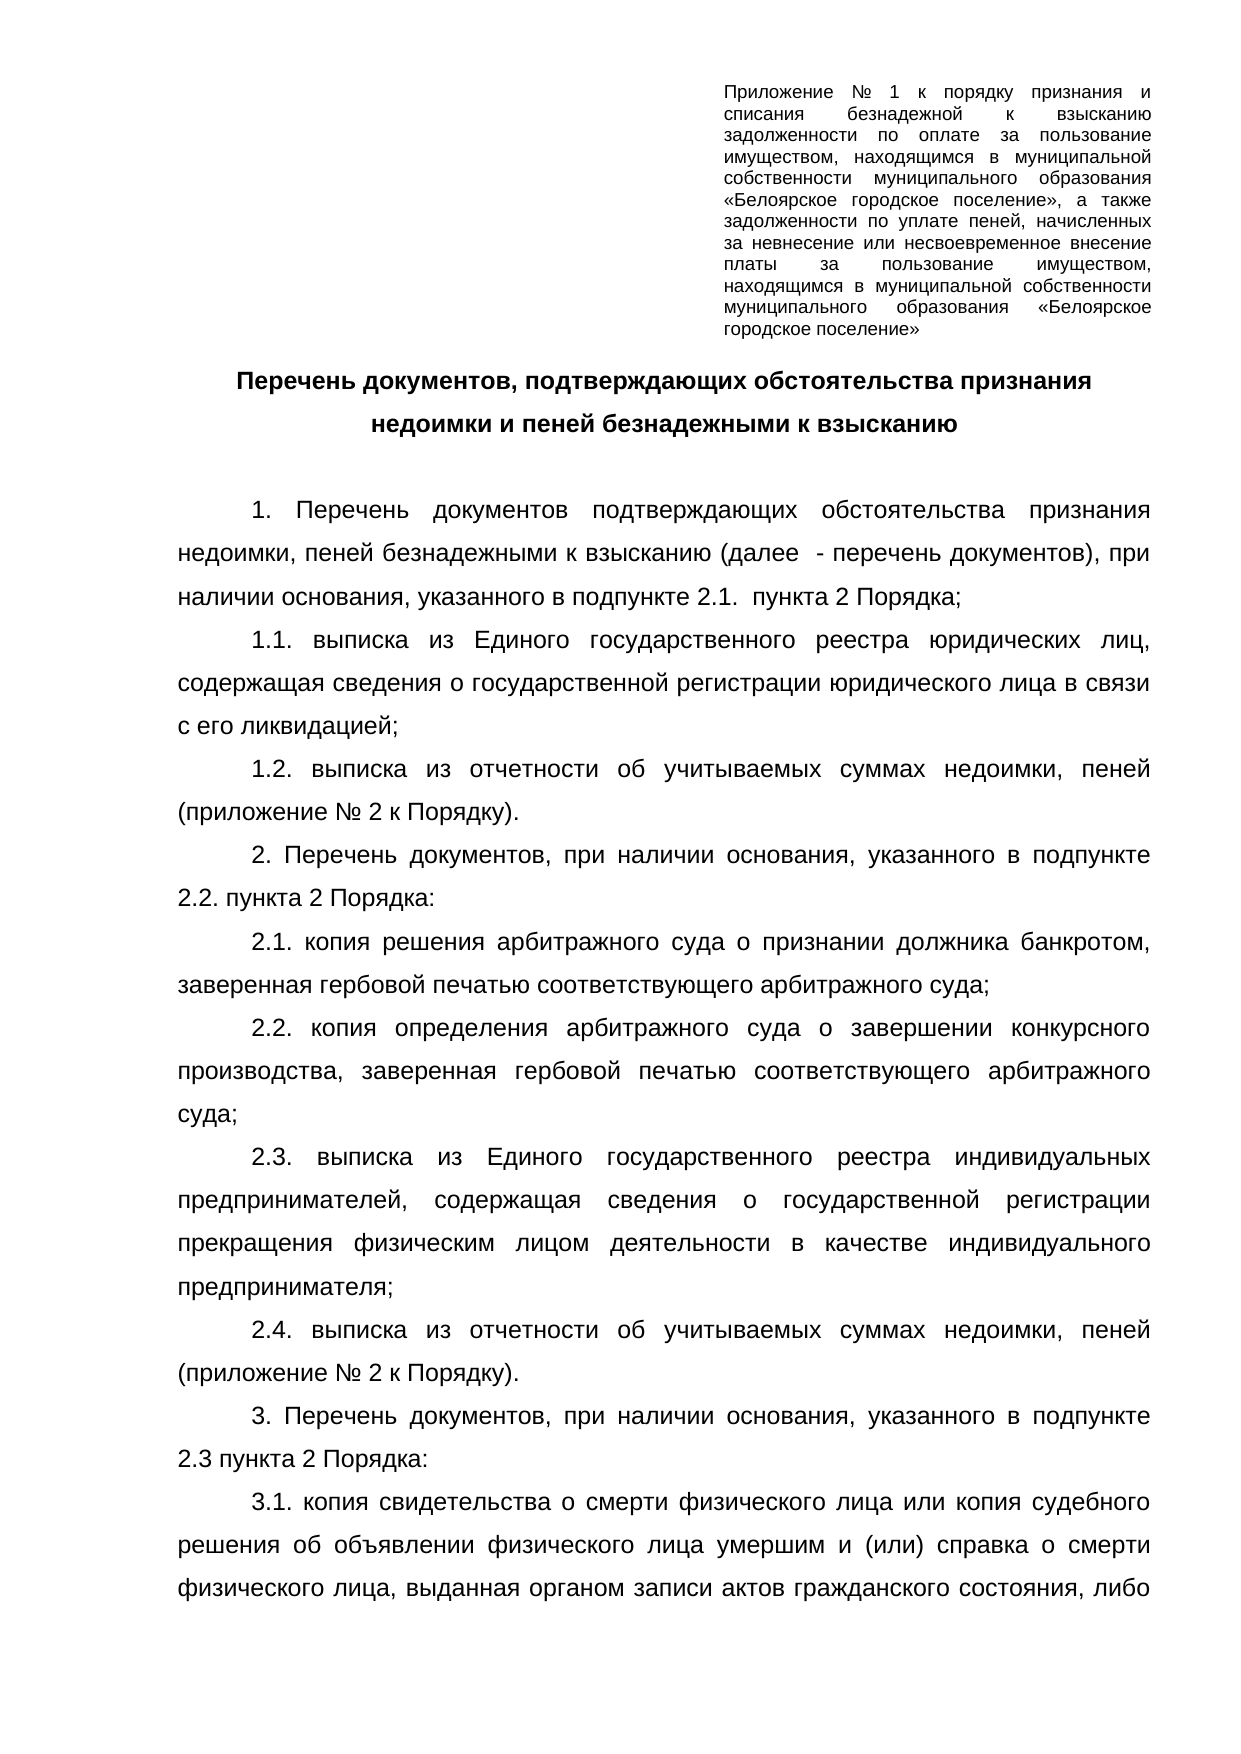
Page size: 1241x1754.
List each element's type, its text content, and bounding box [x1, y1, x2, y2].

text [177, 1487, 1152, 1602]
text 2.3. выписка из Единого государственного реестра индивидуальных предпринимателей, содержащая сведения о государственной регистрации прекращения физическим лицом деятельности в качестве индивидуального предпринимателя; [177, 1142, 1152, 1300]
text Приложение № 1 к порядку признания и списания безнадежной к взысканию задолженности по оплате за пользование имуществом, находящимся в муниципальной собственности муниципального образования «Белоярское городское поселение», а также задолженности по уплате пеней, начисленных за невнесение или несвоевременное внесение платы за пользование имуществом, находящимся в муниципальной собственности муниципального образования «Белоярское городское поселение» [723, 81, 1152, 339]
text 1.1. выписка из Единого государственного реестра юридических лиц, содержащая сведения о государственной регистрации юридического лица в связи с его ликвидацией; [177, 624, 1152, 739]
text 3. Перечень документов, при наличии основания, указанного в подпункте 2.3 пункта 2 Порядка: [177, 1401, 1152, 1473]
text 1.2. выписка из отчетности об учитываемых суммах недоимки, пеней (приложение № 2 к Порядку). [177, 754, 1152, 826]
text 2.1. копия решения арбитражного суда о признании должника банкротом, заверенная гербовой печатью соответствующего арбитражного суда; [177, 926, 1152, 998]
text 2.2. копия определения арбитражного суда о завершении конкурсного производства, заверенная гербовой печатью соответствующего арбитражного суда; [177, 1013, 1152, 1128]
text 2. Перечень документов, при наличии основания, указанного в подпункте 2.2. пункта 2 Порядка: [177, 840, 1152, 912]
text 2.4. выписка из отчетности об учитываемых суммах недоимки, пеней (приложение № 2 к Порядку). [177, 1314, 1152, 1386]
text Перечень документов, подтверждающих обстоятельства признания недоимки и пеней безнадежными к взысканию [177, 366, 1152, 438]
text 1. Перечень документов подтверждающих обстоятельства признания недоимки, пеней безнадежными к взысканию (далее - перечень документов), при наличии основания, указанного в подпункте 2.1. пункта 2 Порядка; [177, 495, 1152, 610]
